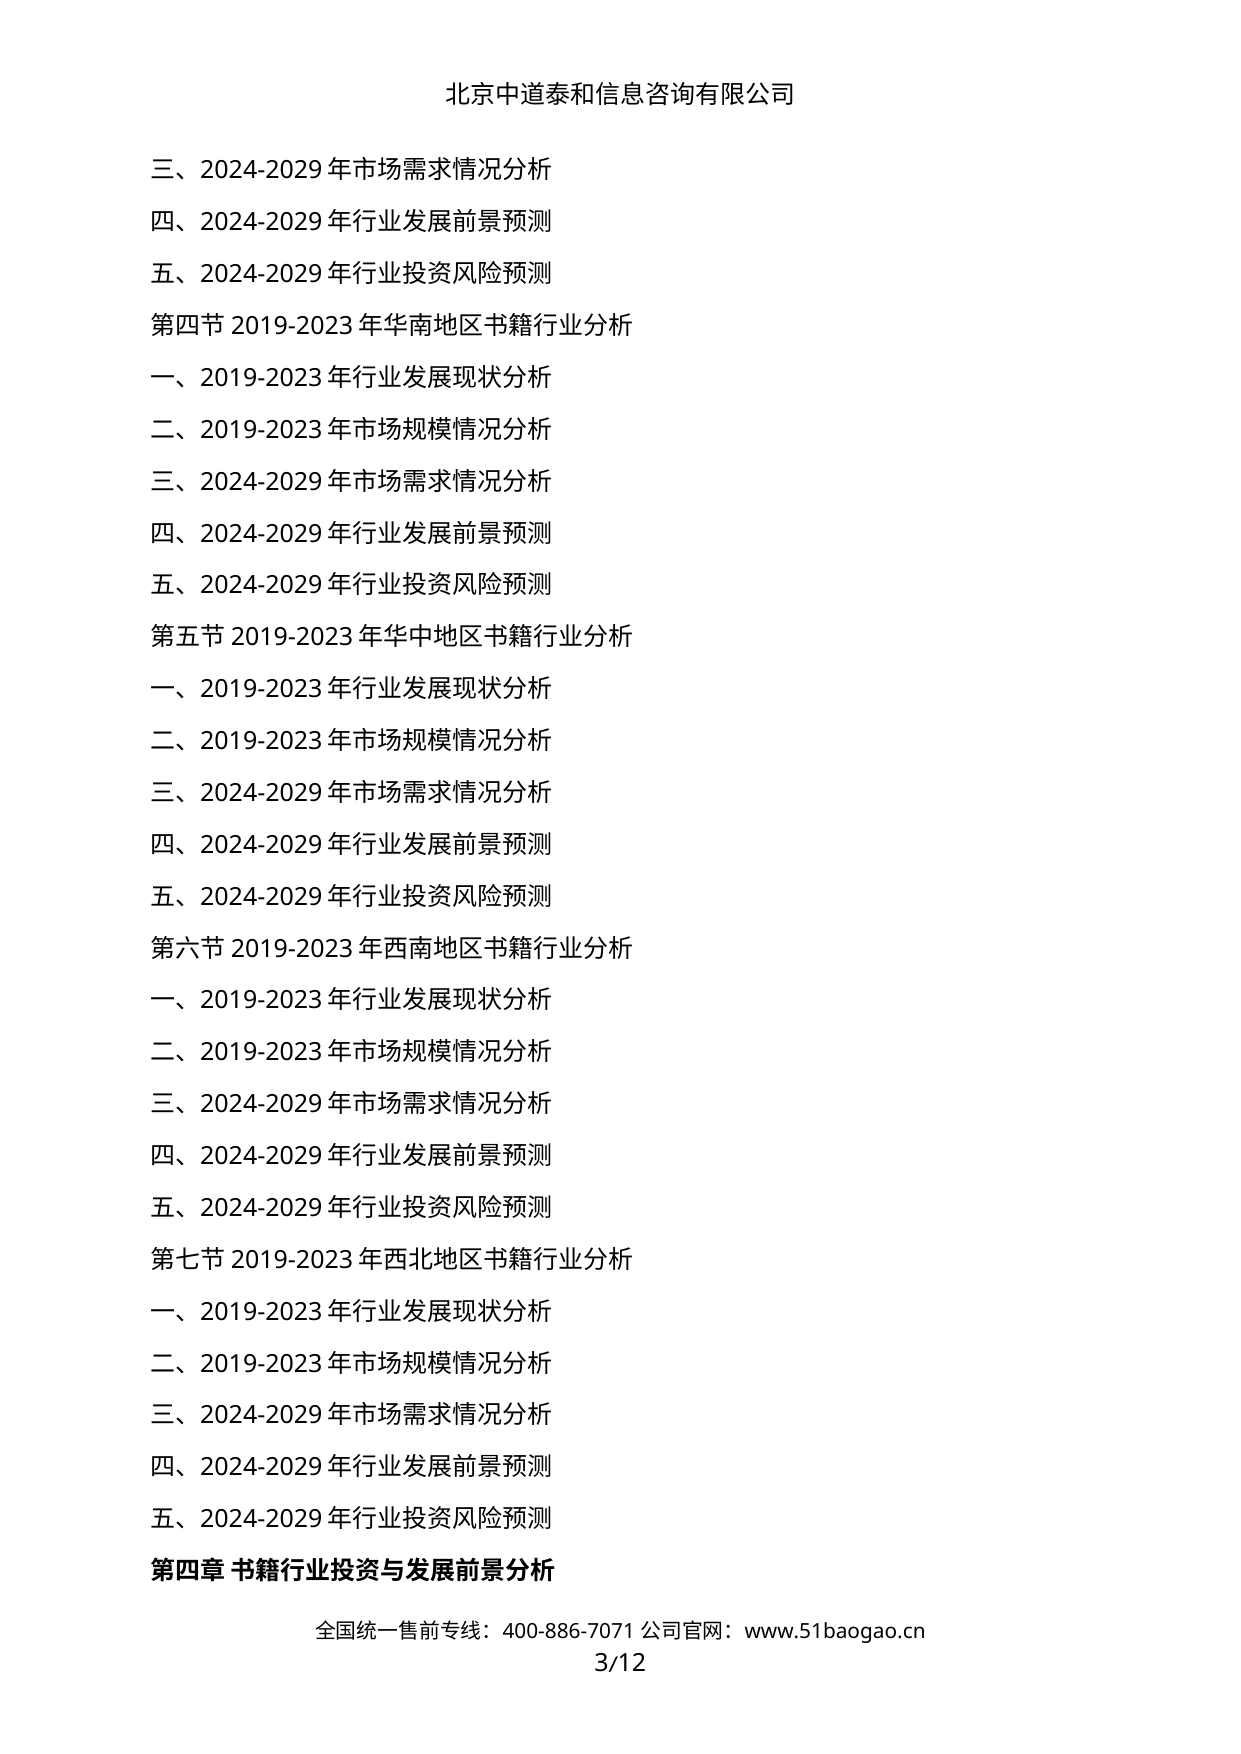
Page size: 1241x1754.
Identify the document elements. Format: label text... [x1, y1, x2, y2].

text 三、2024-2029年市场需求情况分析 [150, 1395, 1090, 1431]
text 五、2024-2029年行业投资风险预测 [150, 565, 1090, 601]
text 四、2024-2029年行业发展前景预测 [150, 1136, 1090, 1172]
text 第七节 2019-2023年西北地区书籍行业分析 [150, 1239, 1090, 1276]
text 二、2019-2023年市场规模情况分析 [150, 1343, 1090, 1379]
text 第四章 书籍行业投资与发展前景分析 [150, 1551, 1090, 1587]
text 一、2019-2023年行业发展现状分析 [150, 1291, 1090, 1327]
text 二、2019-2023年市场规模情况分析 [150, 1032, 1090, 1068]
text 第四节 2019-2023年华南地区书籍行业分析 [150, 306, 1090, 342]
text 五、2024-2029年行业投资风险预测 [150, 1187, 1090, 1224]
text 五、2024-2029年行业投资风险预测 [150, 876, 1090, 912]
text 二、2019-2023年市场规模情况分析 [150, 721, 1090, 757]
text 一、2019-2023年行业发展现状分析 [150, 669, 1090, 705]
text 三、2024-2029年市场需求情况分析 [150, 772, 1090, 809]
text 第五节 2019-2023年华中地区书籍行业分析 [150, 617, 1090, 653]
text 四、2024-2029年行业发展前景预测 [150, 202, 1090, 238]
text 二、2019-2023年市场规模情况分析 [150, 409, 1090, 446]
text 三、2024-2029年市场需求情况分析 [150, 461, 1090, 497]
text 一、2019-2023年行业发展现状分析 [150, 980, 1090, 1016]
text 三、2024-2029年市场需求情况分析 [150, 150, 1090, 186]
text 四、2024-2029年行业发展前景预测 [150, 824, 1090, 861]
text 一、2019-2023年行业发展现状分析 [150, 357, 1090, 394]
text 三、2024-2029年市场需求情况分析 [150, 1084, 1090, 1120]
text 第六节 2019-2023年西南地区书籍行业分析 [150, 928, 1090, 964]
text 五、2024-2029年行业投资风险预测 [150, 254, 1090, 290]
text 五、2024-2029年行业投资风险预测 [150, 1499, 1090, 1535]
text 四、2024-2029年行业发展前景预测 [150, 513, 1090, 549]
text 四、2024-2029年行业发展前景预测 [150, 1447, 1090, 1483]
